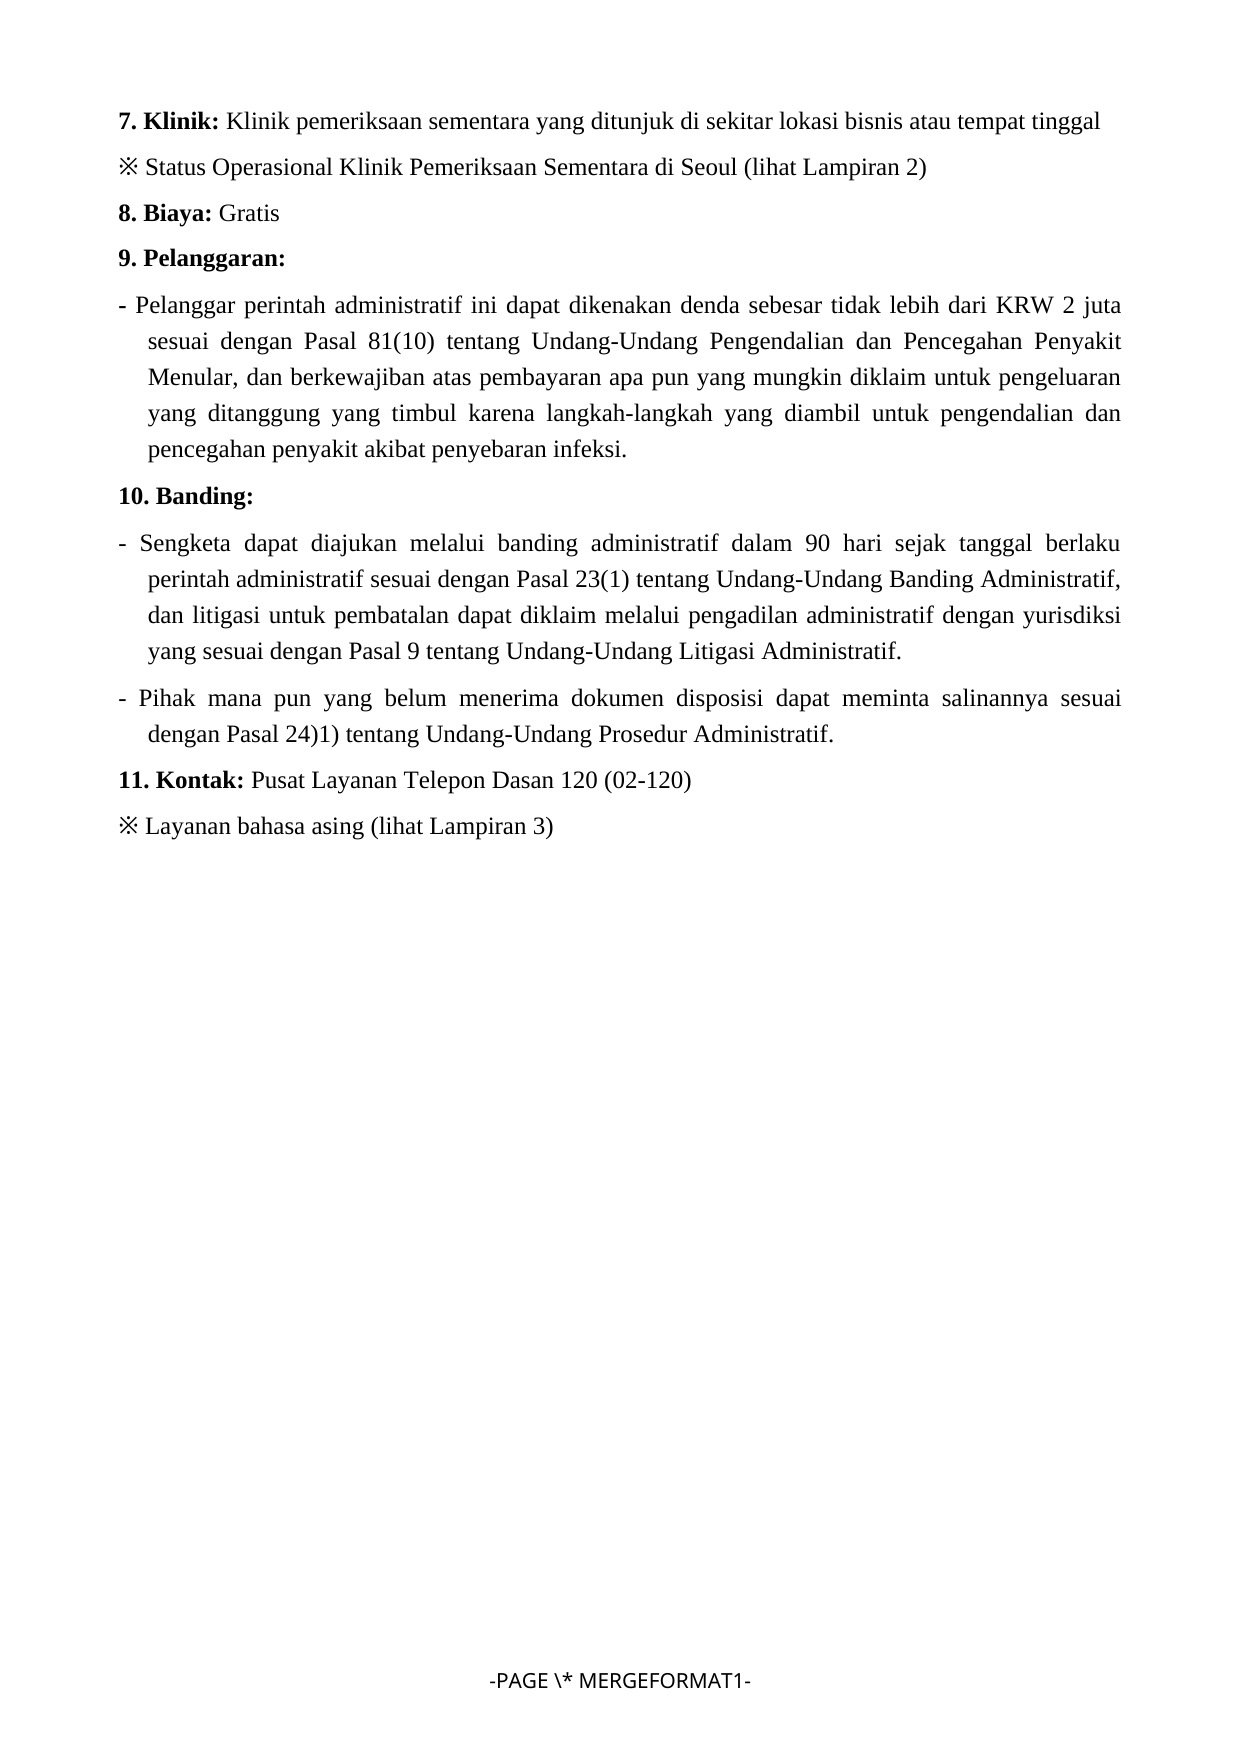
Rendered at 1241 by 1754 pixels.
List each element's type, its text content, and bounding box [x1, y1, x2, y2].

text 8. Biaya: Gratis [118, 198, 1122, 226]
text - Pelanggar perintah administratif ini dapat dikenakan denda sebesar tidak lebih dari KRW 2 juta sesuai dengan Pasal 81(10) tentang Undang-Undang Pengendalian dan Pencegahan Penyakit Menular, dan berkewajiban atas pembayaran apa pun yang mungkin diklaim untuk pengeluaran yang ditanggung yang timbul karena langkah-langkah yang diambil untuk pengendalian dan pencegahan penyakit akibat penyebaran infeksi. [118, 290, 1122, 463]
text 7. Klinik: Klinik pemeriksaan sementara yang ditunjuk di sekitar lokasi bisnis atau tempat tinggal [118, 106, 1122, 135]
text 10. Banding: [118, 481, 1122, 510]
text ※ Status Operasional Klinik Pemeriksaan Sementara di Seoul (lihat Lampiran 2) [118, 152, 1122, 181]
text - Pihak mana pun yang belum menerima dokumen disposisi dapat meminta salinannya sesuai dengan Pasal 24)1) tentang Undang-Undang Prosedur Administratif. [118, 683, 1122, 748]
text 9. Pelanggaran: [118, 243, 1122, 272]
text ※ Layanan bahasa asing (lihat Lampiran 3) [118, 811, 1122, 840]
text - Sengketa dapat diajukan melalui banding administratif dalam 90 hari sejak tanggal berlaku perintah administratif sesuai dengan Pasal 23(1) tentang Undang-Undang Banding Administratif, dan litigasi untuk pembatalan dapat diklaim melalui pengadilan administratif dengan yurisdiksi yang sesuai dengan Pasal 9 tentang Undang-Undang Litigasi Administratif. [118, 528, 1122, 665]
text 11. Kontak: Pusat Layanan Telepon Dasan 120 (02-120) [118, 765, 1122, 794]
